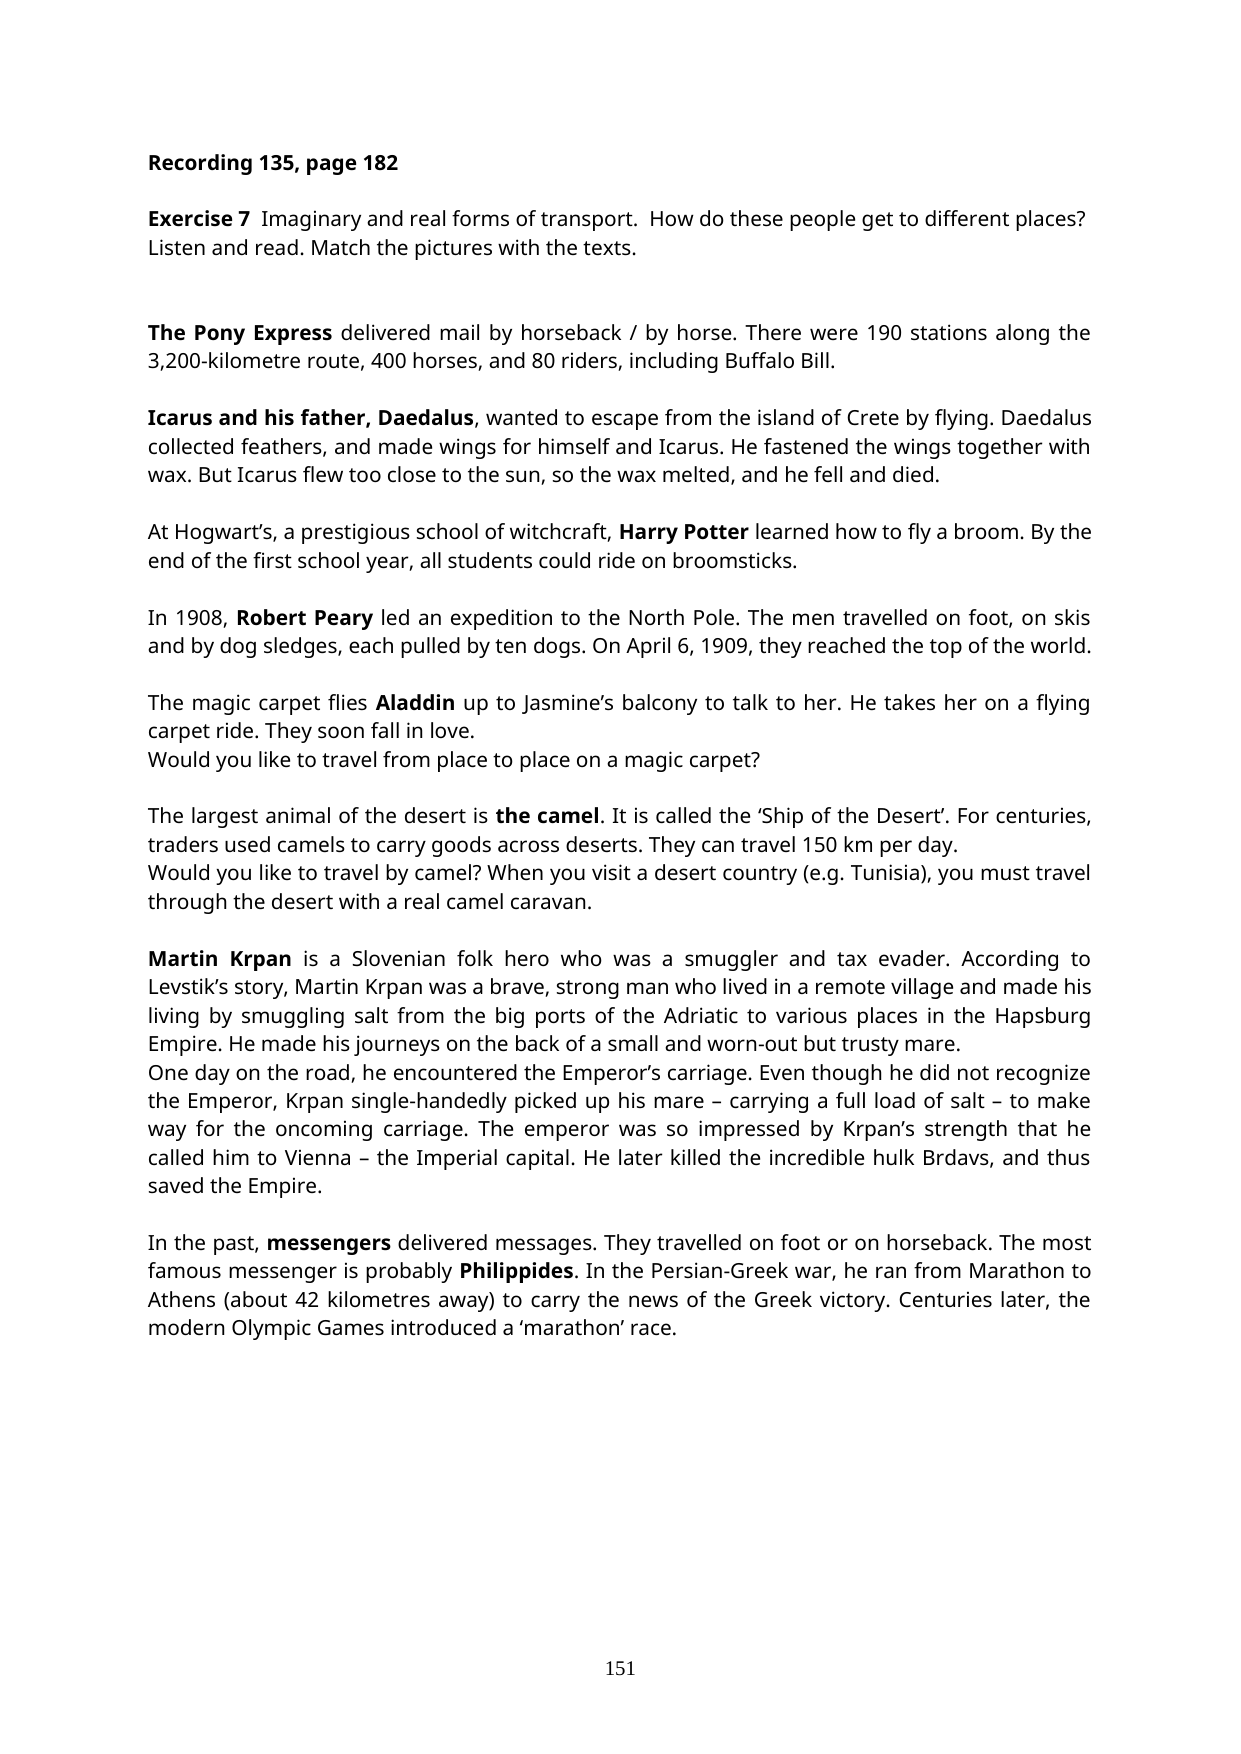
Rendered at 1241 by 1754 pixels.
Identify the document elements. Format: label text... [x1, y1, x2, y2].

text Icarus and his father, Daedalus, wanted to escape from the island of Crete by flying. Daedalus collected feathers, and made wings for himself and Icarus. He fastened the wings together with wax. But Icarus flew too close to the sun, so the wax melted, and he fell and died. [148, 403, 1093, 489]
text Exercise 7 Imaginary and real forms of transport. How do these people get to different places? Listen and read. Match the pictures with the texts. [148, 204, 1093, 261]
text Martin Krpan is a Slovenian folk hero who was a smuggler and tax evader. According to Levstik’s story, Martin Krpan was a brave, strong man who lived in a remote village and made his living by smuggling salt from the big ports of the Adriatic to various places in the Hapsburg Empire. He made his journeys on the back of a small and worn-out but trusty mare. [148, 944, 1093, 1058]
text In 1908, Robert Peary led an expedition to the North Pole. The men travelled on foot, on skis and by dog sledges, each pulled by ten dogs. On April 6, 1909, they reached the top of the world. [148, 603, 1093, 659]
text The Pony Express delivered mail by horseback / by horse. There were 190 stations along the 3,200-kilometre route, 400 horses, and 80 riders, including Buffalo Bill. [148, 318, 1093, 375]
text Would you like to travel from place to place on a magic carpet? [148, 745, 1093, 773]
text One day on the road, he encountered the Emperor’s carriage. Even though he did not recognize the Emperor, Krpan single-handedly picked up his mare – carrying a full load of salt – to make way for the oncoming carriage. The emperor was so impressed by Krpan’s strength that he called him to Vienna – the Imperial capital. He later killed the incredible hulk Brdavs, and thus saved the Empire. [148, 1058, 1093, 1200]
text In the past, messengers delivered messages. They travelled on foot or on horseback. The most famous messenger is probably Philippides. In the Persian-Greek war, he ran from Marathon to Athens (about 42 kilometres away) to carry the news of the Greek victory. Centuries later, the modern Olympic Games introduced a ‘marathon’ race. [148, 1228, 1093, 1342]
text The largest animal of the desert is the camel. It is called the ‘Ship of the Desert’. For centuries, traders used camels to carry goods across deserts. They can travel 150 km per day. [148, 802, 1093, 858]
text Would you like to travel by camel? When you visit a desert country (e.g. Tunisia), you must travel through the desert with a real camel caravan. [148, 858, 1093, 915]
text The magic carpet flies Aladdin up to Jasmine’s balcony to talk to her. He takes her on a flying carpet ride. They soon fall in love. [148, 688, 1093, 745]
text At Hogwart’s, a prestigious school of witchcraft, Harry Potter learned how to fly a broom. By the end of the first school year, all students could ride on broomsticks. [148, 517, 1093, 574]
text Recording 135, page 182 [148, 148, 1093, 176]
